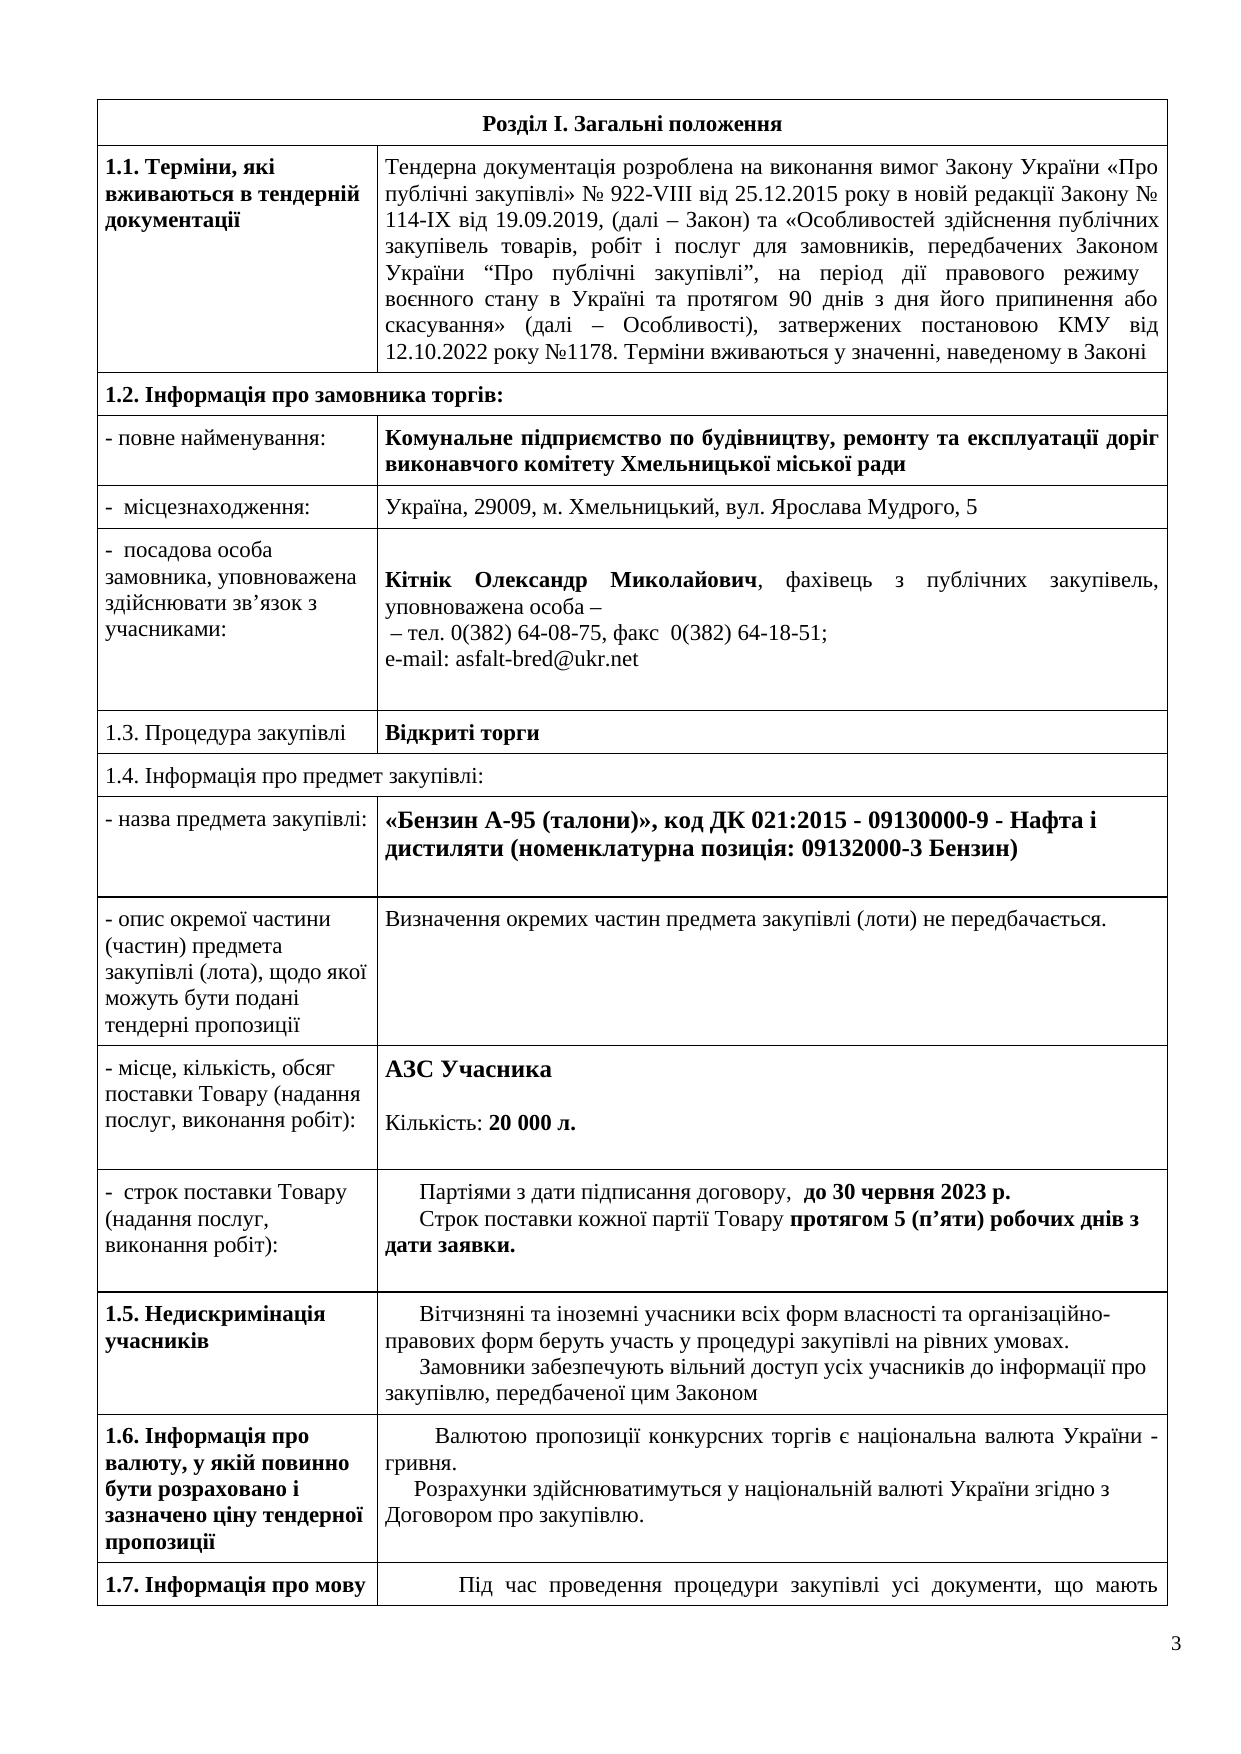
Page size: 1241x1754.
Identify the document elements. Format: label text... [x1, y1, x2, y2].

table_cell Вітчизняні та іноземні учасники всіх форм власності та організаційно-правових форм беруть участь у процедурі закупівлі на рівних умовах. Замовники забезпечують вільний доступ усіх учасників до інформації про закупівлю, передбаченої цим Законом [378, 1293, 1167, 1413]
table_cell «Бензин А-95 (талони)», код ДК 021:2015 - 09130000-9 - Нафта і дистиляти (номенклатурна позиція: 09132000-3 Бензин) [378, 797, 1167, 896]
table_cell Комунальне підприємство по будівництву, ремонту та експлуатації доріг виконавчого комітету Хмельницької міської ради [378, 416, 1167, 484]
table_cell - назва предмета закупівлі: [98, 797, 377, 896]
table_header Розділ І. Загальні положення [98, 100, 1167, 144]
table_cell 1.6. Інформація про валюту, у якій повинно бути розраховано і зазначено ціну тендерної пропозиції [98, 1415, 377, 1562]
table_cell Тендерна документація розроблена на виконання вимог Закону України «Про публічні закупівлі» № 922-VIII від 25.12.2015 року в новій редакції Закону № 114-IX від 19.09.2019, (далі – Закон) та «Особливостей здійснення публічних закупівель товарів, робіт і послуг для замовників, передбачених Законом України “Про публічні закупівлі”, на період дії правового режиму воєнного стану в Україні та протягом 90 днів з дня його припинення або скасування» (далі – Особливості), затвержених постановою КМУ від 12.10.2022 року №1178. Терміни вживаються у значенні, наведеному в Законі [378, 146, 1167, 372]
table_cell 1.1. Терміни, які вживаються в тендерній документації [98, 146, 377, 372]
table_cell Кітнік Олександр Миколайович, фахівець з публічних закупівель, уповноважена особа – – тел. 0(382) 64-08-75, факс 0(382) 64-18-51; е-mail: asfalt-bred@ukr.net [378, 529, 1167, 710]
table_cell - посадова особа замовника, уповноважена здійснювати зв’язок з учасниками: [98, 529, 377, 710]
table_cell Визначення окремих частин предмета закупівлі (лоти) не передбачається. [378, 898, 1167, 1045]
table_cell 1.5. Недискримінація учасників [98, 1293, 377, 1413]
table_cell Відкриті торги [378, 711, 1167, 753]
table_cell - місце, кількість, обсяг поставки Товару (надання послуг, виконання робіт): [98, 1046, 377, 1169]
table_cell - строк поставки Товару (надання послуг, виконання робіт): [98, 1170, 377, 1291]
table_cell 1.3. Процедура закупівлі [98, 711, 377, 753]
table_cell Партіями з дати підписання договору, до 30 червня 2023 р. Строк поставки кожної партії Товару протягом 5 (п’яти) робочих днів з дати заявки. [378, 1170, 1167, 1291]
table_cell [98, 1563, 377, 1605]
table_cell Україна, 29009, м. Хмельницький, вул. Ярослава Мудрого, 5 [378, 486, 1167, 527]
table_cell 1.2. Інформація про замовника торгів: [98, 373, 1167, 415]
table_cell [378, 1563, 1167, 1605]
table_cell 1.4. Інформація про предмет закупівлі: [98, 754, 1167, 796]
table_cell АЗС Учасника Кількість: 20 000 л. [378, 1046, 1167, 1169]
table_cell - місцезнаходження: [98, 486, 377, 527]
table_cell - опис окремої частини (частин) предмета закупівлі (лота), щодо якої можуть бути подані тендерні пропозиції [98, 898, 377, 1045]
table_cell - повне найменування: [98, 416, 377, 484]
table_cell Валютою пропозиції конкурсних торгів є національна валюта України - гривня. Розрахунки здійснюватимуться у національній валюті України згідно з Договором про закупівлю. [378, 1415, 1167, 1562]
